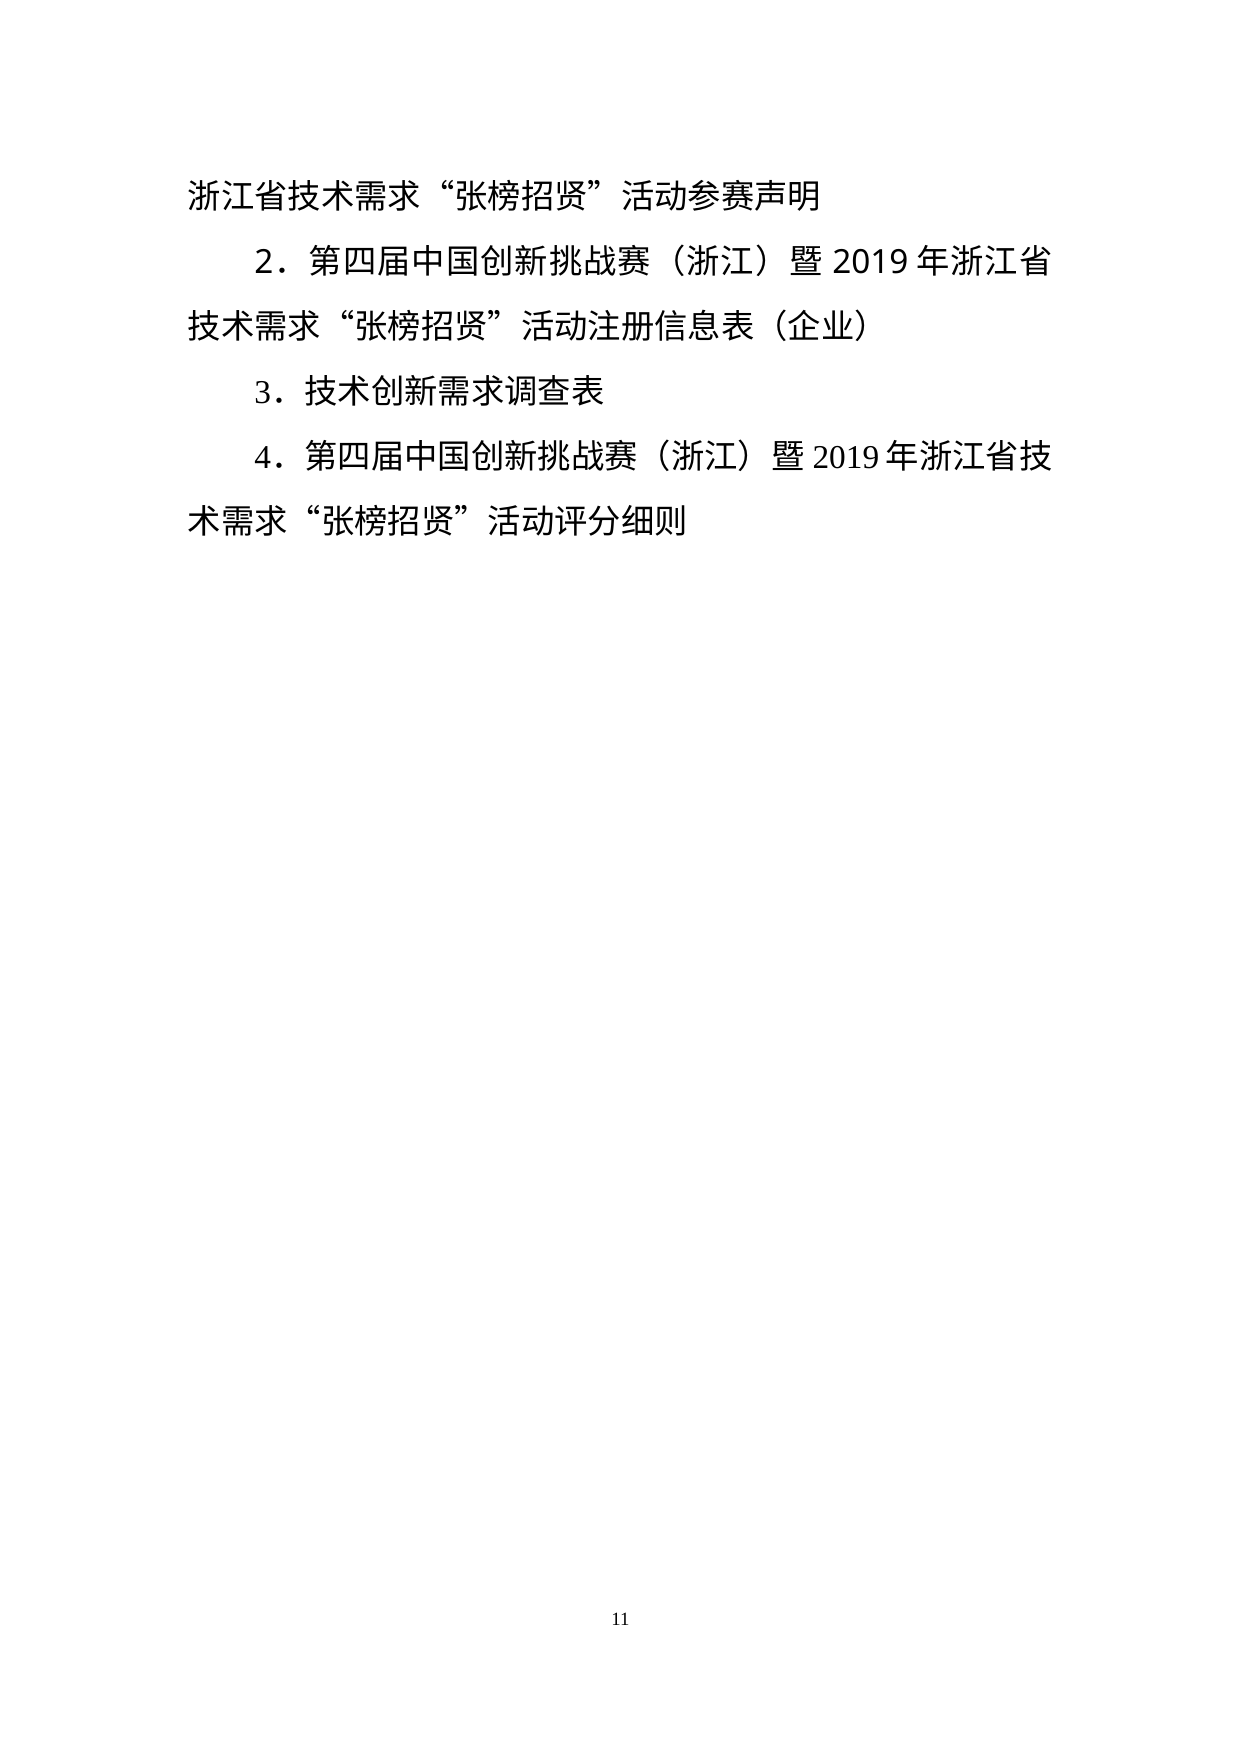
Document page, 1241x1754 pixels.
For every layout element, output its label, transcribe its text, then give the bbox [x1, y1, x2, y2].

text 3．技术创新需求调查表 [187, 357, 1053, 422]
text 4．第四届中国创新挑战赛（浙江）暨2019年浙江省技术需求“张榜招贤”活动评分细则 [187, 422, 1053, 552]
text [187, 162, 1053, 227]
text 2．第四届中国创新挑战赛（浙江）暨2019年浙江省技术需求“张榜招贤”活动注册信息表（企业） [187, 227, 1053, 357]
